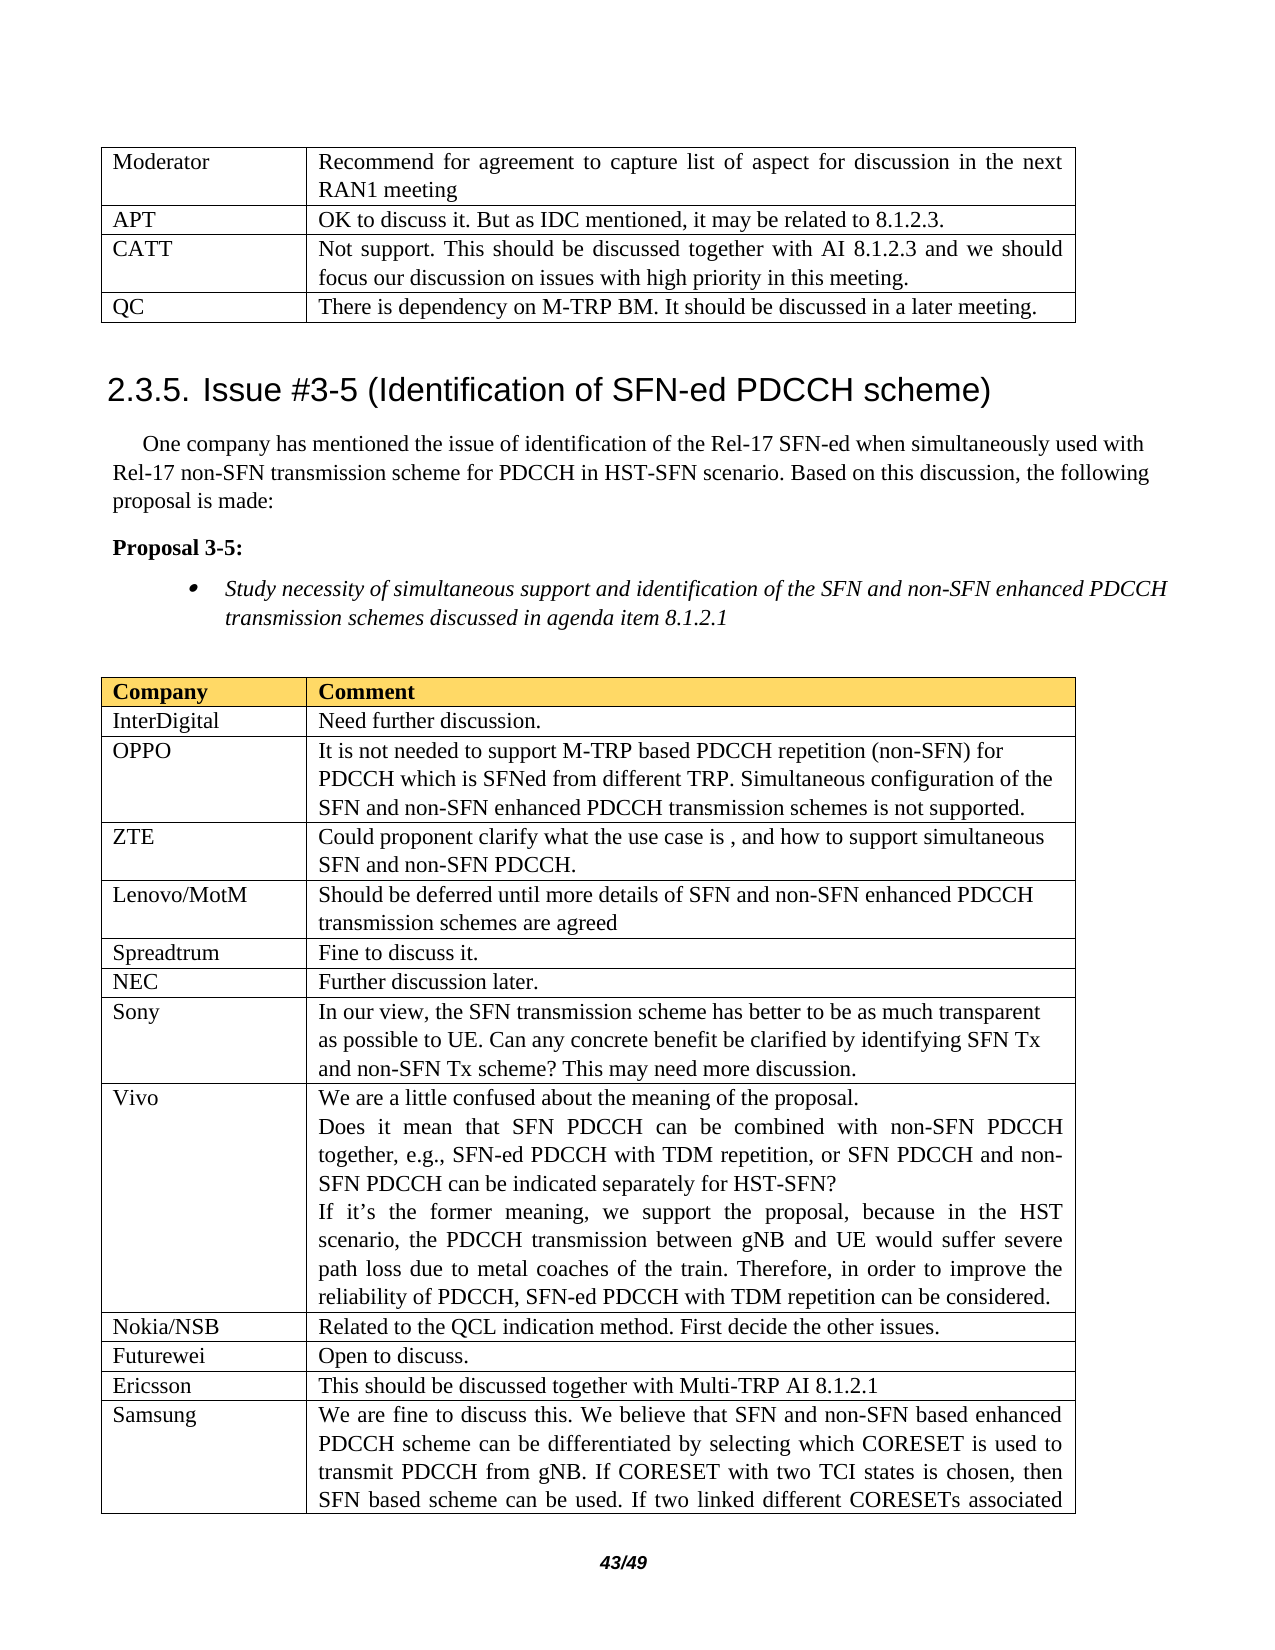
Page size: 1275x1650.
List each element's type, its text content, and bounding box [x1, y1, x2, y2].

table_cell OK to discuss it. But as IDC mentioned, it may be related to 8.1.2.3. [307, 206, 1075, 234]
text Proposal 3-5: [112, 534, 1172, 561]
table_cell OPPO [102, 737, 306, 822]
table_cell Samsung [102, 1401, 306, 1513]
table_cell In our view, the SFN transmission scheme has better to be as much transparent as possible to UE. Can any concrete benefit be clarified by identifying SFN Tx and non-SFN Tx scheme? This may need more discussion. [307, 998, 1075, 1083]
table_cell Related to the QCL indication method. First decide the other issues. [307, 1313, 1075, 1341]
table_cell Lenovo/MotM [102, 881, 306, 938]
table_cell We are a little confused about the meaning of the proposal. Does it mean that SFN PDCCH can be combined with non-SFN PDCCH together, e.g., SFN-ed PDCCH with TDM repetition, or SFN PDCCH and non-SFN PDCCH can be indicated separately for HST-SFN? If it’s the former meaning, we support the proposal, because in the HST scenario, the PDCCH transmission between gNB and UE would suffer severe path loss due to metal coaches of the train. Therefore, in order to improve the reliability of PDCCH, SFN-ed PDCCH with TDM repetition can be considered. [307, 1084, 1075, 1312]
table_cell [307, 1401, 1075, 1513]
table_cell Spreadtrum [102, 939, 306, 967]
list Study necessity of simultaneous support and identification of the SFN and non-SFN enhanced PDCCH transmission schemes discussed in agenda item 8.1.2.1 [187, 575, 1172, 630]
table_cell CATT [102, 235, 306, 292]
table_cell It is not needed to support M-TRP based PDCCH repetition (non-SFN) for PDCCH which is SFNed from different TRP. Simultaneous configuration of the SFN and non-SFN enhanced PDCCH transmission schemes is not supported. [307, 737, 1075, 822]
table_cell QC [102, 293, 306, 322]
table_cell ZTE [102, 823, 306, 880]
table_cell Moderator [102, 148, 306, 205]
table_cell Not support. This should be discussed together with AI 8.1.2.3 and we should focus our discussion on issues with high priority in this meeting. [307, 235, 1075, 292]
table_cell Vivo [102, 1084, 306, 1312]
table_cell This should be discussed together with Multi-TRP AI 8.1.2.1 [307, 1372, 1075, 1400]
table_cell Further discussion later. [307, 969, 1075, 997]
table_cell There is dependency on M-TRP BM. It should be discussed in a later meeting. [307, 293, 1075, 322]
table_header Comment [307, 678, 1075, 706]
text One company has mentioned the issue of identification of the Rel-17 SFN-ed when simultaneously used with Rel-17 non-SFN transmission scheme for PDCCH in HST-SFN scenario. Based on this discussion, the following proposal is made: [112, 430, 1172, 513]
table_cell Ericsson [102, 1372, 306, 1400]
table_cell Recommend for agreement to capture list of aspect for discussion in the next RAN1 meeting [307, 148, 1075, 205]
table_cell NEC [102, 969, 306, 997]
table_cell Nokia/NSB [102, 1313, 306, 1341]
table_cell Open to discuss. [307, 1342, 1075, 1371]
table_cell Futurewei [102, 1342, 306, 1371]
table_cell InterDigital [102, 707, 306, 736]
table_cell Could proponent clarify what the use case is , and how to support simultaneous SFN and non-SFN PDCCH. [307, 823, 1075, 880]
subtitle Issue #3-5 (Identification of SFN-ed PDCCH scheme) [107, 370, 1172, 408]
table_cell Should be deferred until more details of SFN and non-SFN enhanced PDCCH transmission schemes are agreed [307, 881, 1075, 938]
table_cell APT [102, 206, 306, 234]
table_cell Need further discussion. [307, 707, 1075, 736]
table_cell Sony [102, 998, 306, 1083]
table_header Company [102, 678, 306, 706]
table_cell Fine to discuss it. [307, 939, 1075, 967]
